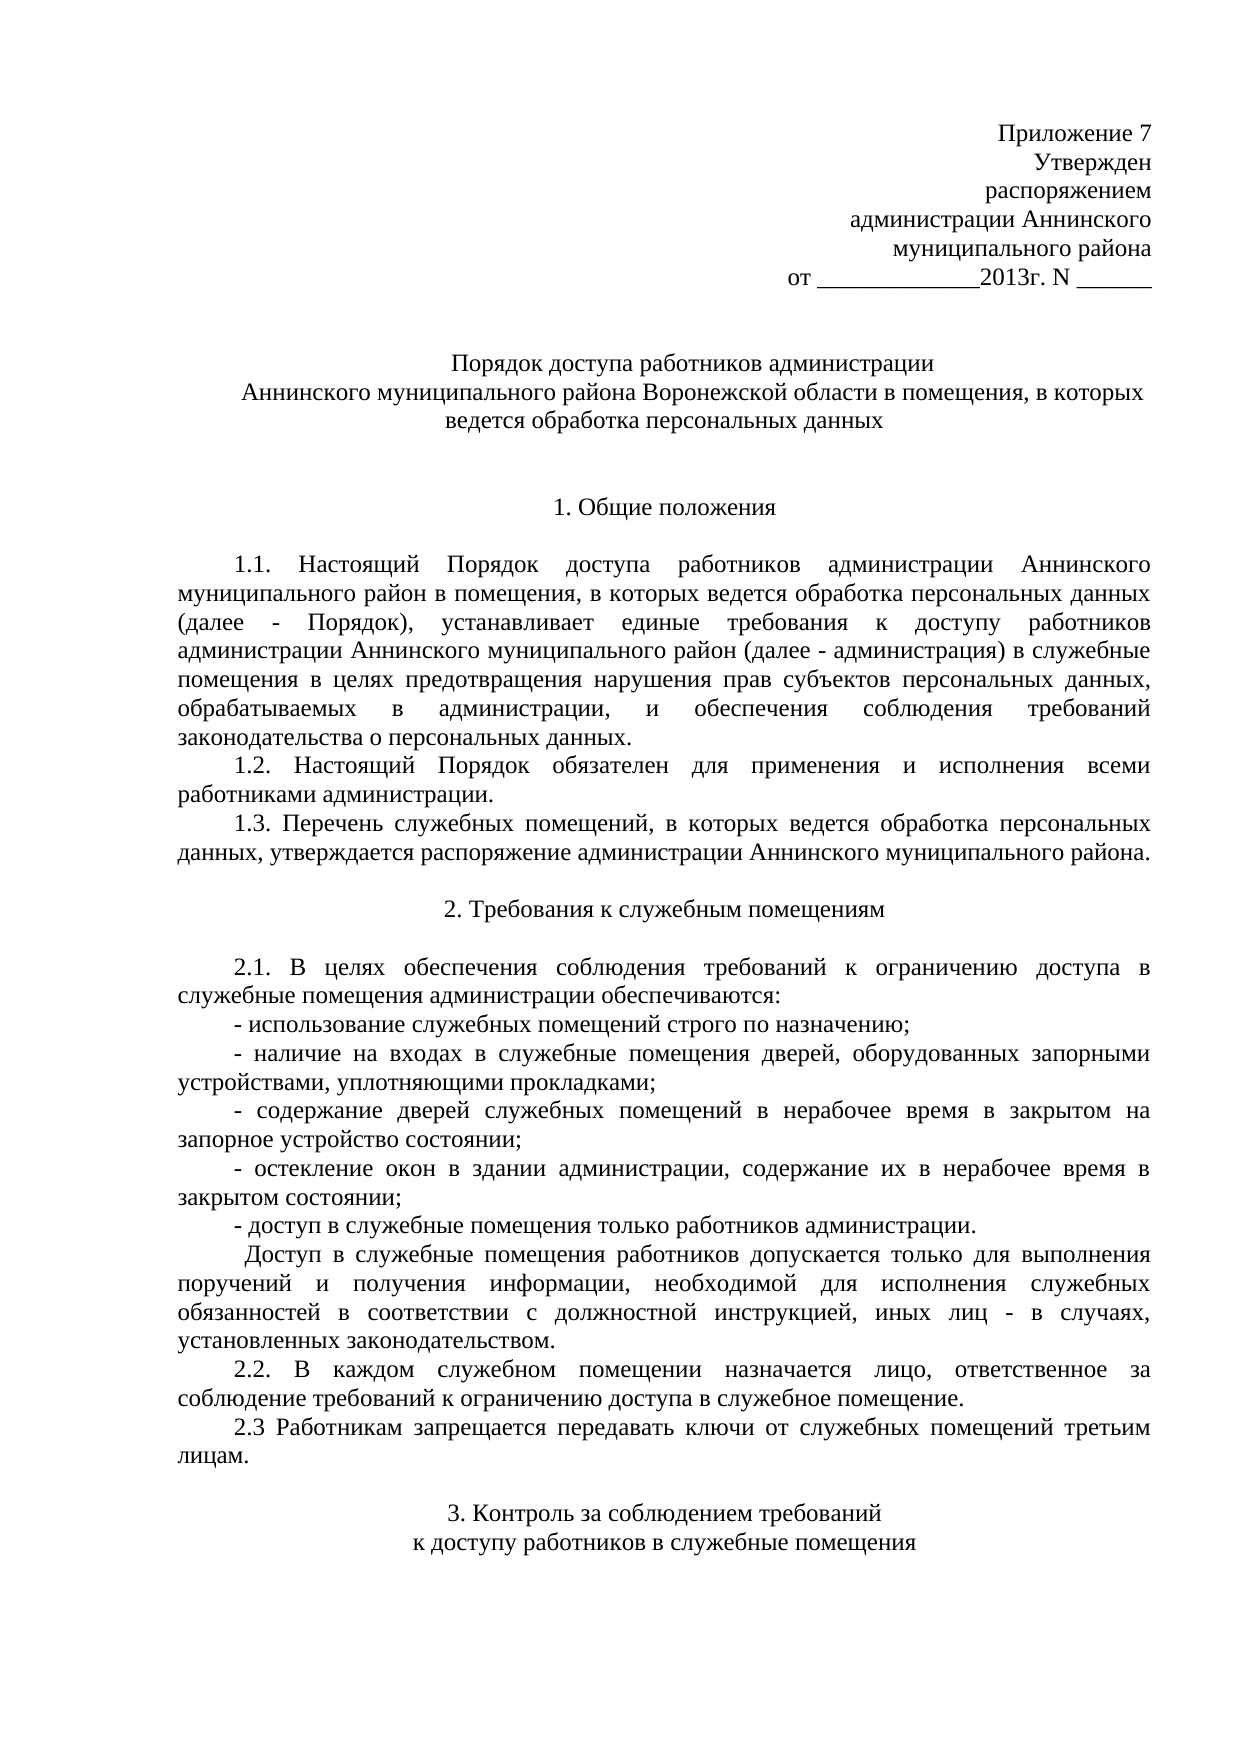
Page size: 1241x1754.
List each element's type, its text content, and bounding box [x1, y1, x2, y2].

text 2. Требования к служебным помещениям [177, 894, 1152, 923]
text распоряжением [177, 176, 1152, 204]
text 2.2. В каждом служебном помещении назначается лицо, ответственное за соблюдение требований к ограничению доступа в служебное помещение. [177, 1354, 1152, 1412]
text - наличие на входах в служебные помещения дверей, оборудованных запорными устройствами, уплотняющими прокладками; [177, 1038, 1152, 1096]
text 1.2. Настоящий Порядок обязателен для применения и исполнения всеми работниками администрации. [177, 751, 1152, 808]
text Порядок доступа работников администрации [177, 348, 1152, 377]
text 3. Контроль за соблюдением требований [177, 1498, 1152, 1527]
text муниципального района [177, 233, 1152, 262]
text 2.1. В целях обеспечения соблюдения требований к ограничению доступа в служебные помещения администрации обеспечиваются: [177, 952, 1152, 1009]
text Утвержден [177, 147, 1152, 176]
text Приложение 7 [177, 118, 1152, 147]
text 1. Общие положения [177, 492, 1152, 521]
text 1.3. Перечень служебных помещений, в которых ведется обработка персональных данных, утверждается распоряжение администрации Аннинского муниципального района. [177, 808, 1152, 866]
text 2.3 Работникам запрещается передавать ключи от служебных помещений третьим лицам. [177, 1412, 1152, 1469]
text от _____________2013г. N ______ [177, 262, 1152, 291]
text Аннинского муниципального района Воронежской области в помещения, в которых ведется обработка персональных данных [177, 377, 1152, 434]
text к доступу работников в служебные помещения [177, 1527, 1152, 1556]
text - использование служебных помещений строго по назначению; [177, 1009, 1152, 1038]
text - остекление окон в здании администрации, содержание их в нерабочее время в закрытом состоянии; [177, 1153, 1152, 1211]
text 1.1. Настоящий Порядок доступа работников администрации Аннинского муниципального район в помещения, в которых ведется обработка персональных данных (далее - Порядок), устанавливает единые требования к доступу работников администрации Аннинского муниципального район (далее - администрация) в служебные помещения в целях предотвращения нарушения прав субъектов персональных данных, обрабатываемых в администрации, и обеспечения соблюдения требований законодательства о персональных данных. [177, 549, 1152, 751]
text Доступ в служебные помещения работников допускается только для выполнения поручений и получения информации, необходимой для исполнения служебных обязанностей в соответствии с должностной инструкцией, иных лиц - в случаях, установленных законодательством. [177, 1239, 1152, 1354]
text - доступ в служебные помещения только работников администрации. [177, 1211, 1152, 1239]
text - содержание дверей служебных помещений в нерабочее время в закрытом на запорное устройство состоянии; [177, 1096, 1152, 1153]
text администрации Аннинского [177, 204, 1152, 233]
